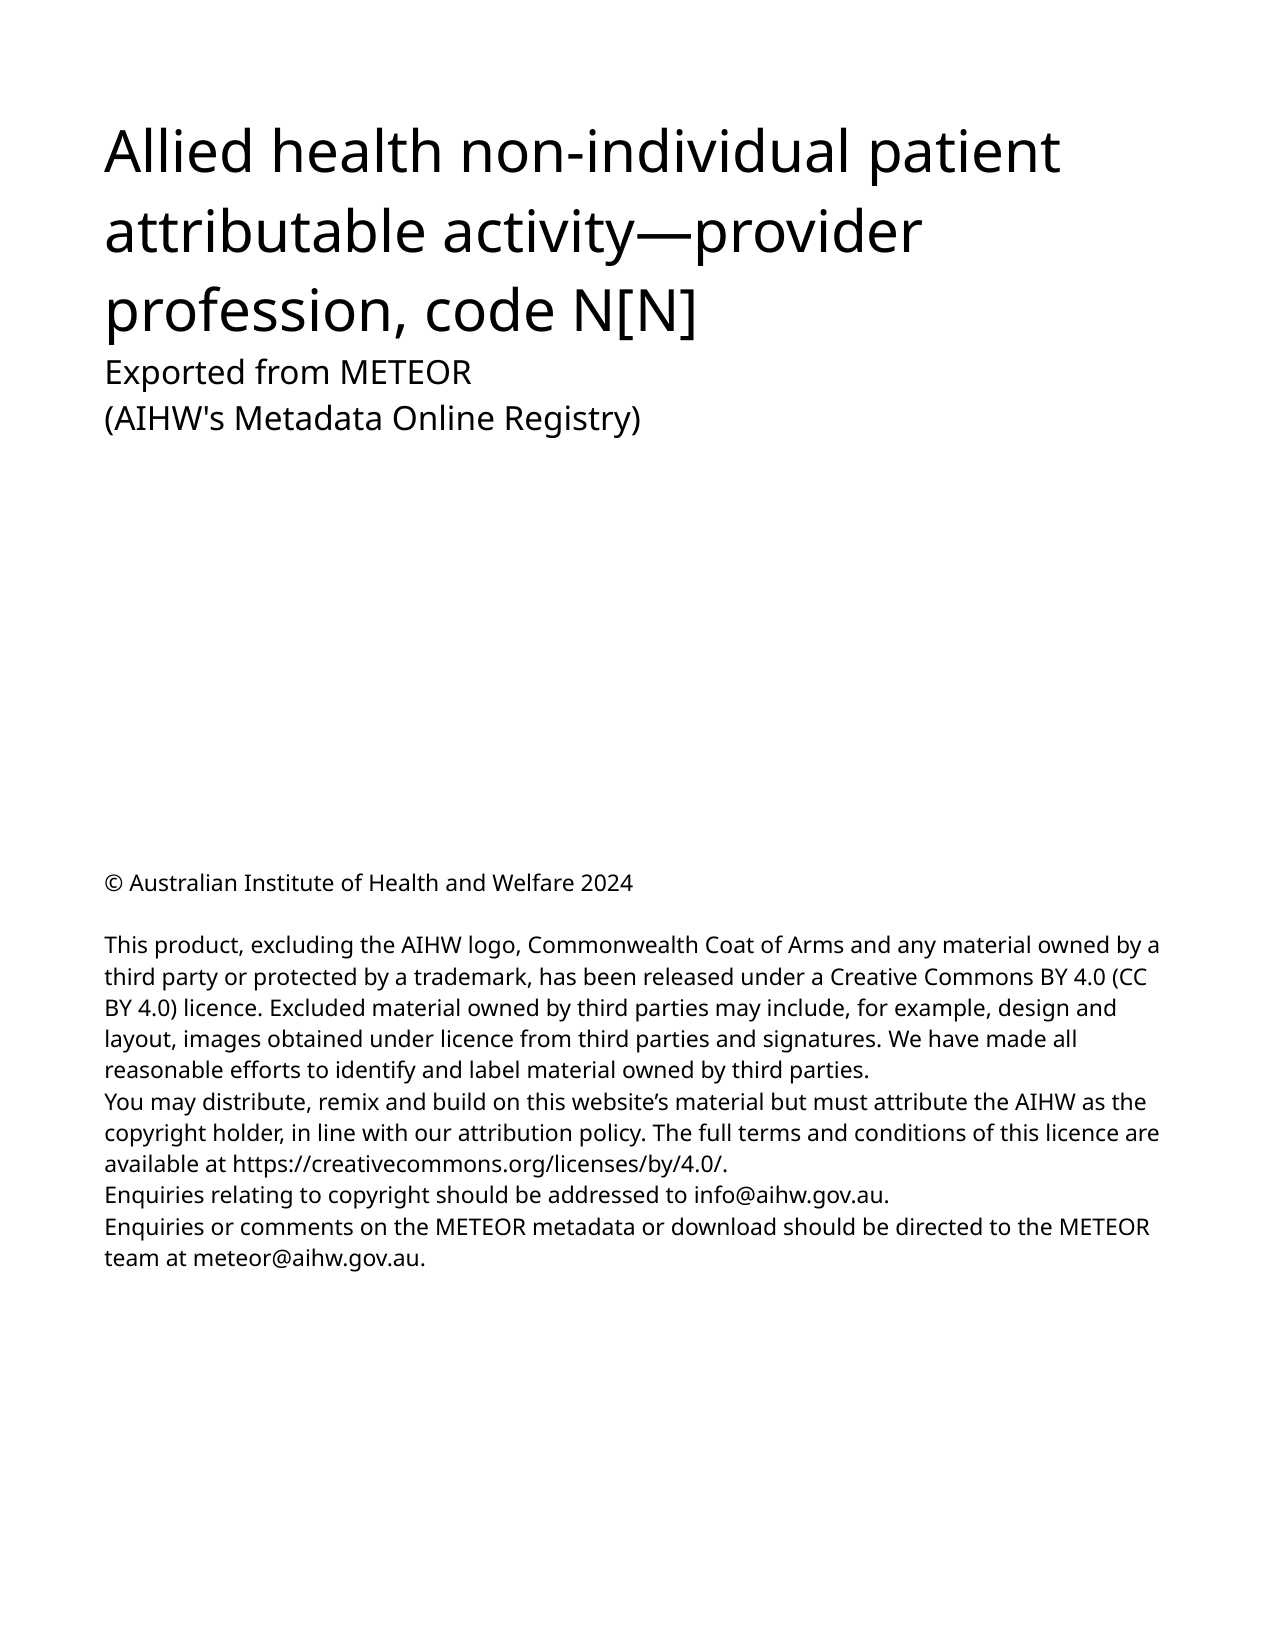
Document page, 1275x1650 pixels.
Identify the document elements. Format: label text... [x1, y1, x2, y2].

subtitle Exported from METEOR [104, 349, 1171, 394]
text Enquiries relating to copyright should be addressed to info@aihw.gov.au. [104, 1179, 1171, 1211]
text You may distribute, remix and build on this website’s material but must attribute the AIHW as the copyright holder, in line with our attribution policy. The full terms and conditions of this licence are available at https://creativecommons.org/licenses/by/4.0/. [104, 1086, 1171, 1179]
title Allied health non-individual patient attributable activity—provider profession, code N[N] [104, 110, 1171, 349]
text © Australian Institute of Health and Welfare 2024 [104, 867, 1171, 898]
subtitle (AIHW's Metadata Online Registry) [104, 394, 1171, 440]
text Enquiries or comments on the METEOR metadata or download should be directed to the METEOR team at meteor@aihw.gov.au. [104, 1211, 1171, 1273]
text This product, excluding the AIHW logo, Commonwealth Coat of Arms and any material owned by a third party or protected by a trademark, has been released under a Creative Commons BY 4.0 (CC BY 4.0) licence. Excluded material owned by third parties may include, for example, design and layout, images obtained under licence from third parties and signatures. We have made all reasonable efforts to identify and label material owned by third parties. [104, 929, 1171, 1086]
